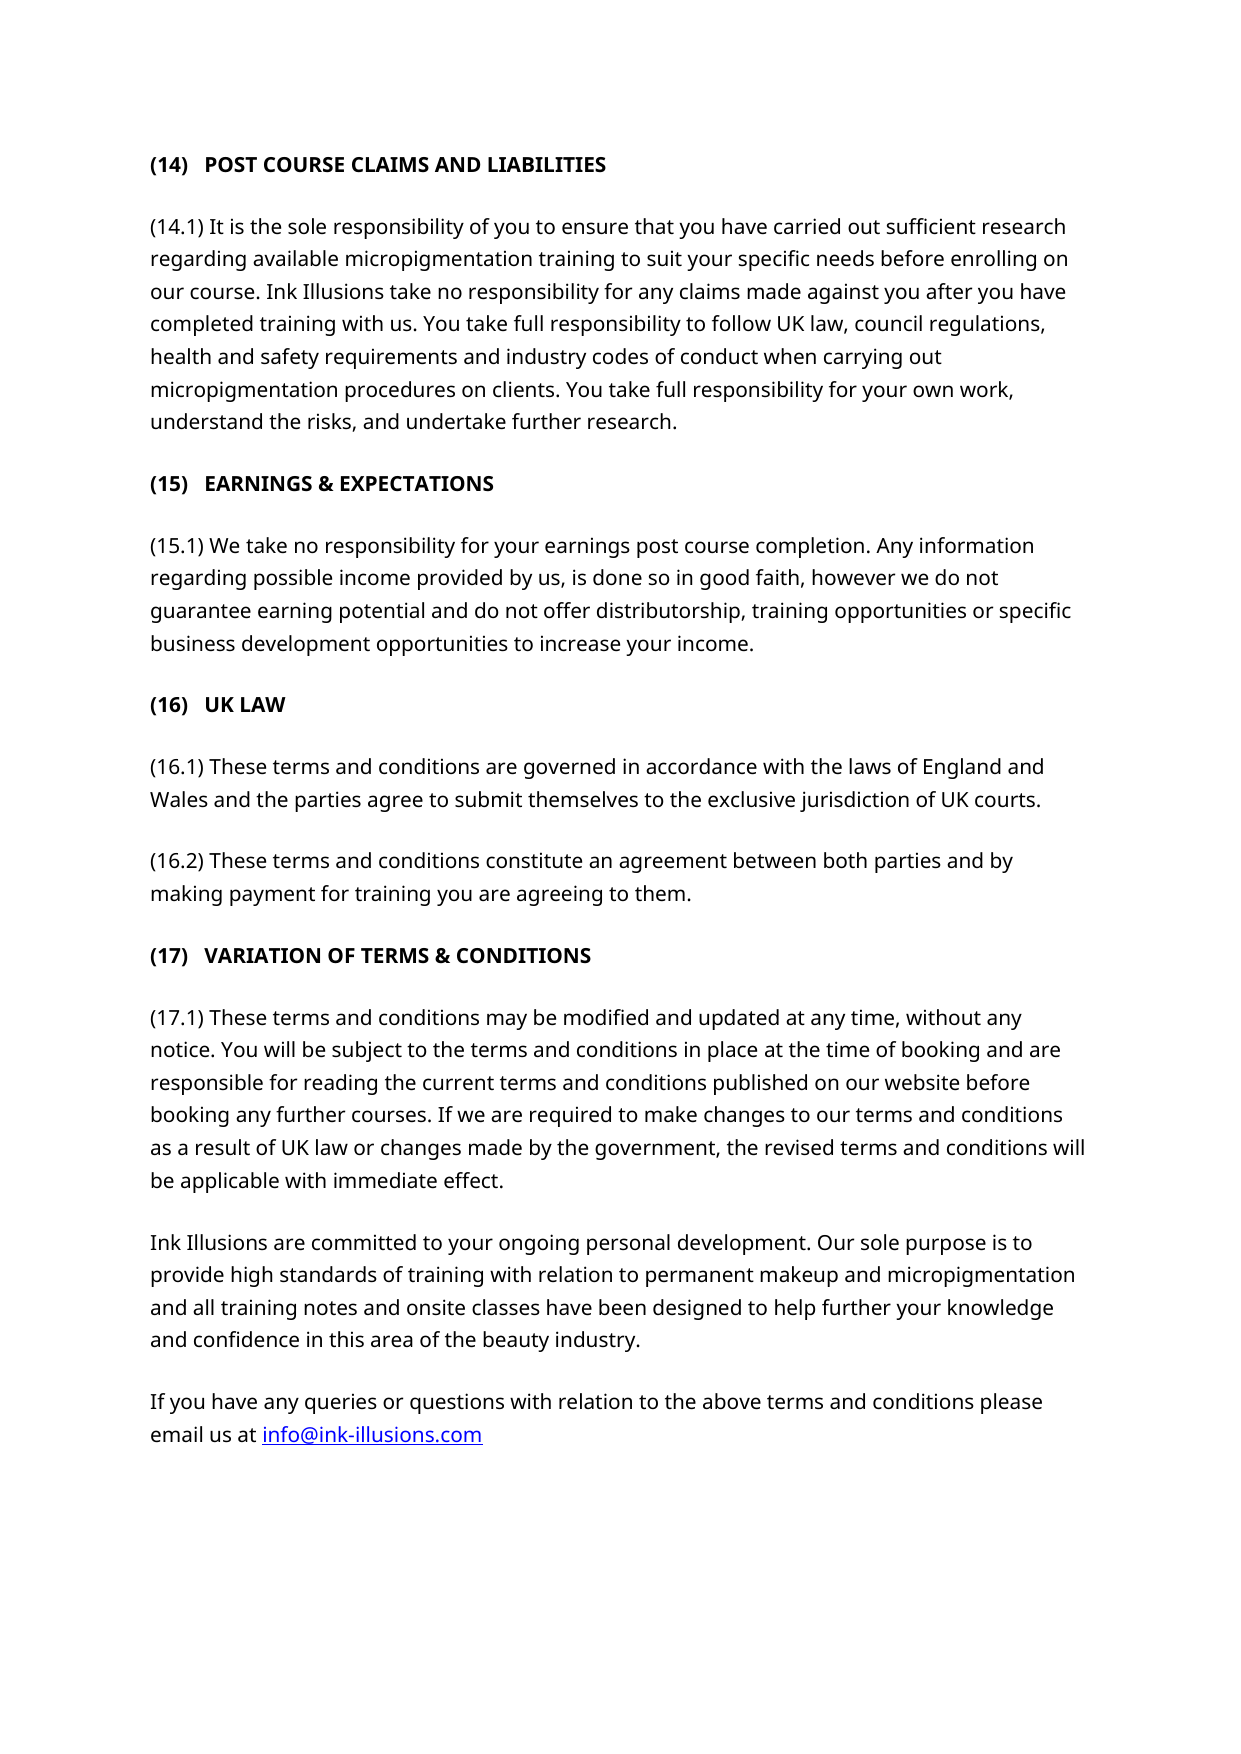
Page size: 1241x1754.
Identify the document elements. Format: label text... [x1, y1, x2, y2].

text Ink Illusions are committed to your ongoing personal development. Our sole purpose is to provide high standards of training with relation to permanent makeup and micropigmentation and all training notes and onsite classes have been designed to help further your knowledge and confidence in this area of the beauty industry. [150, 1228, 1090, 1354]
text (14) POST COURSE CLAIMS AND LIABILITIES [150, 150, 1090, 178]
text If you have any queries or questions with relation to the above terms and conditions please email us at info@ink-illusions.com [150, 1387, 1090, 1448]
text (16.2) These terms and conditions constitute an agreement between both parties and by making payment for training you are agreeing to them. [150, 847, 1090, 908]
text (16) UK LAW [150, 691, 1090, 719]
text (15.1) We take no responsibility for your earnings post course completion. Any information regarding possible income provided by us, is done so in good faith, however we do not guarantee earning potential and do not offer distributorship, training opportunities or specific business development opportunities to increase your income. [150, 531, 1090, 657]
text (14.1) It is the sole responsibility of you to ensure that you have carried out sufficient research regarding available micropigmentation training to suit your specific needs before enrolling on our course. Ink Illusions take no responsibility for any claims made against you after you have completed training with us. You take full responsibility to follow UK law, council regulations, health and safety requirements and industry codes of conduct when carrying out micropigmentation procedures on clients. You take full responsibility for your own work, understand the risks, and undertake further research. [150, 212, 1090, 436]
text (16.1) These terms and conditions are governed in accordance with the laws of England and Wales and the parties agree to submit themselves to the exclusive jurisdiction of UK courts. [150, 752, 1090, 813]
text (17.1) These terms and conditions may be modified and updated at any time, without any notice. You will be subject to the terms and conditions in place at the time of booking and are responsible for reading the current terms and conditions published on our website before booking any further courses. If we are required to make changes to our terms and conditions as a result of UK law or changes made by the government, the revised terms and conditions will be applicable with immediate effect. [150, 1003, 1090, 1194]
text (17) VARIATION OF TERMS & CONDITIONS [150, 941, 1090, 969]
text (15) EARNINGS & EXPECTATIONS [150, 469, 1090, 498]
